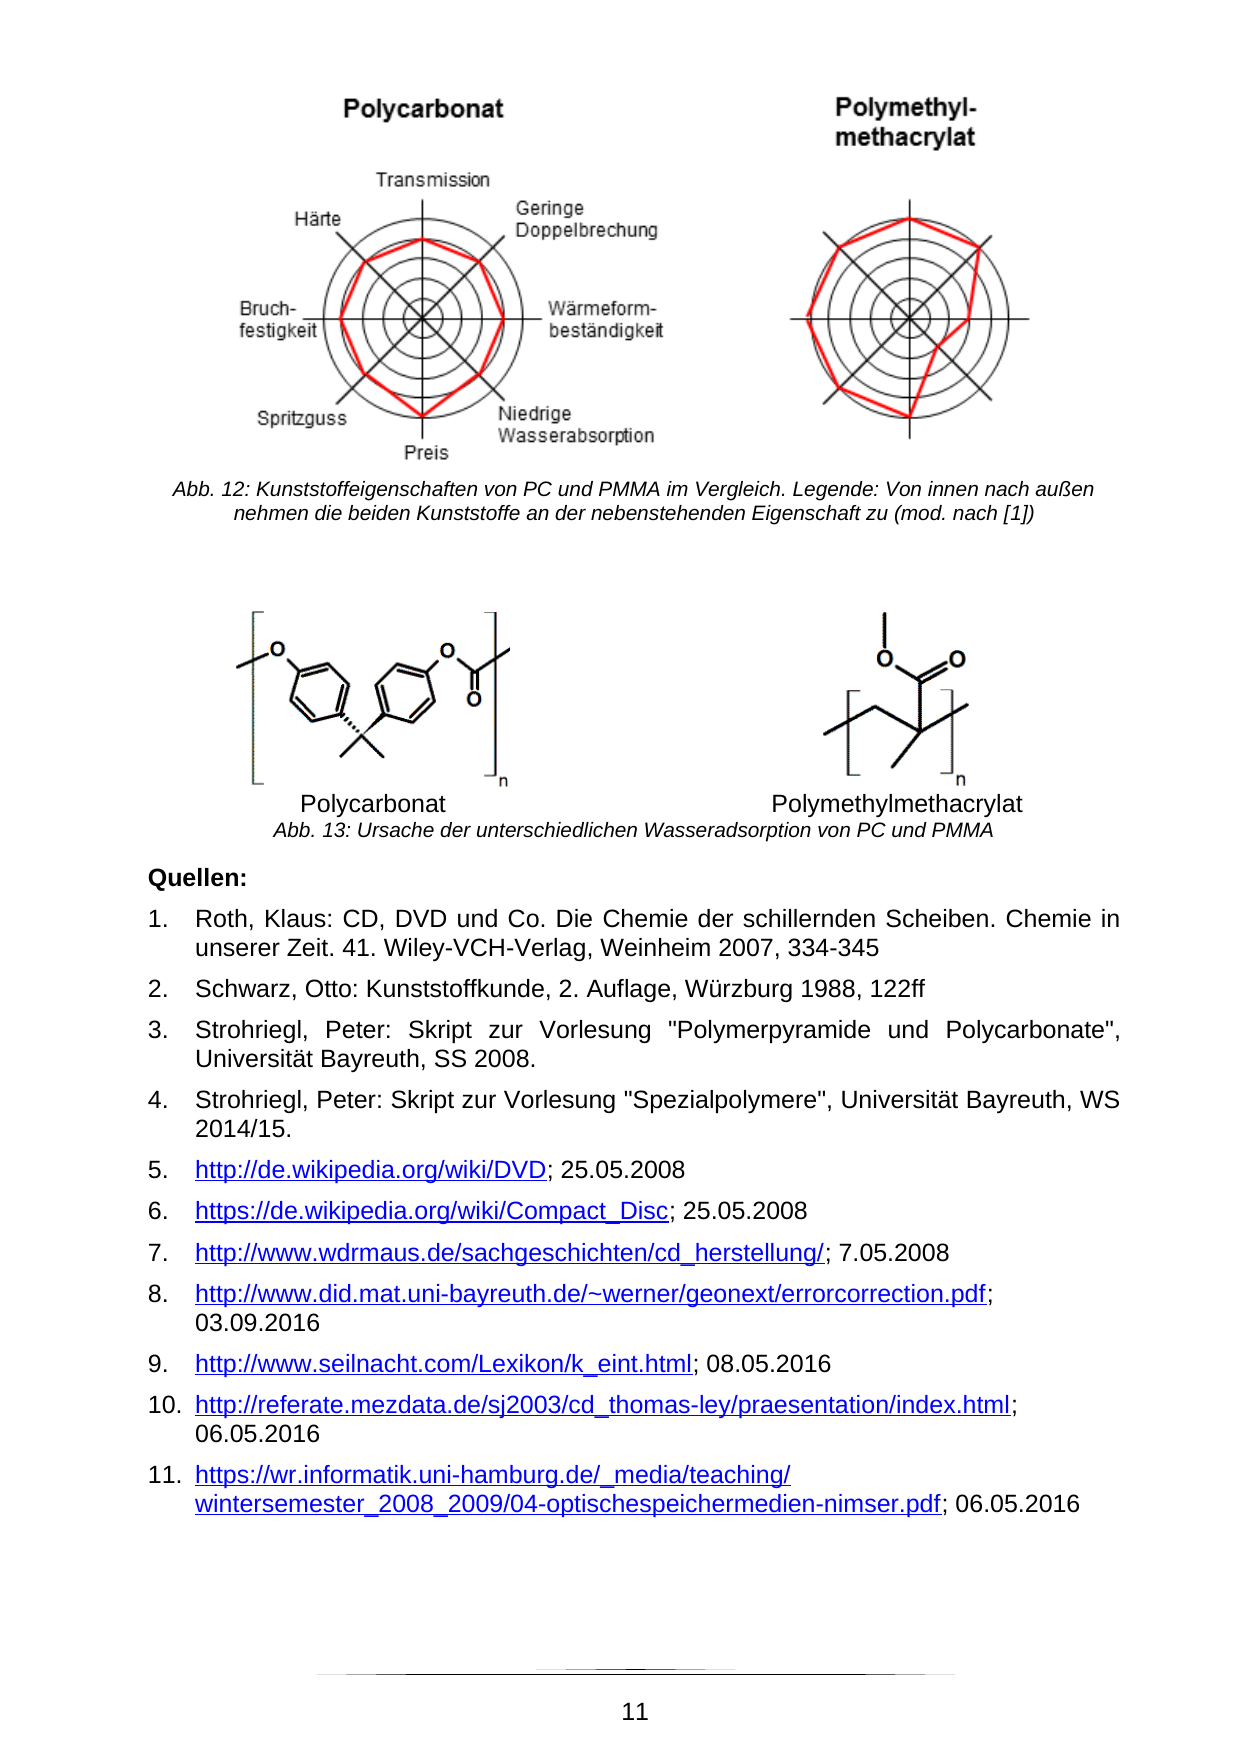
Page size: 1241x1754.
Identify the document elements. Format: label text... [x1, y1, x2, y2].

picture [235, 611, 510, 789]
text http://www.wdrmaus.de/sachgeschichten/cd_herstellung/; 7.05.2008 [148, 1237, 1122, 1266]
text http://de.wikipedia.org/wiki/DVD; 25.05.2008 [148, 1155, 1122, 1184]
text http://www.did.mat.uni-bayreuth.de/~werner/geonext/errorcorrection.pdf; 03.09.2016 [148, 1279, 1122, 1336]
text Strohriegl, Peter: Skript zur Vorlesung "Polymerpyramide und Polycarbonate", Universität Bayreuth, SS 2008. [148, 1015, 1122, 1072]
text https://wr.informatik.uni-hamburg.de/_media/teaching/wintersemester_2008_2009/04-optischespeichermedien-nimser.pdf; 06.05.2016 [148, 1460, 1122, 1517]
text Strohriegl, Peter: Skript zur Vorlesung "Spezialpolymere", Universität Bayreuth, WS 2014/15. [148, 1085, 1122, 1142]
picture [226, 88, 1044, 477]
text Roth, Klaus: CD, DVD und Co. Die Chemie der schillernden Scheiben. Chemie in unserer Zeit. 41. Wiley-VCH-Verlag, Weinheim 2007, 334-345 [148, 904, 1122, 961]
picture [822, 611, 972, 789]
text Schwarz, Otto: Kunststoffkunde, 2. Auflage, Würzburg 1988, 122ff [148, 974, 1122, 1002]
text https://de.wikipedia.org/wiki/Compact_Disc; 25.05.2008 [148, 1196, 1122, 1225]
text http://referate.mezdata.de/sj2003/cd_thomas-ley/praesentation/index.html; 06.05.2016 [148, 1390, 1122, 1447]
text http://www.seilnacht.com/Lexikon/k_eint.html; 08.05.2016 [148, 1349, 1122, 1377]
text Quellen: [148, 862, 1122, 891]
